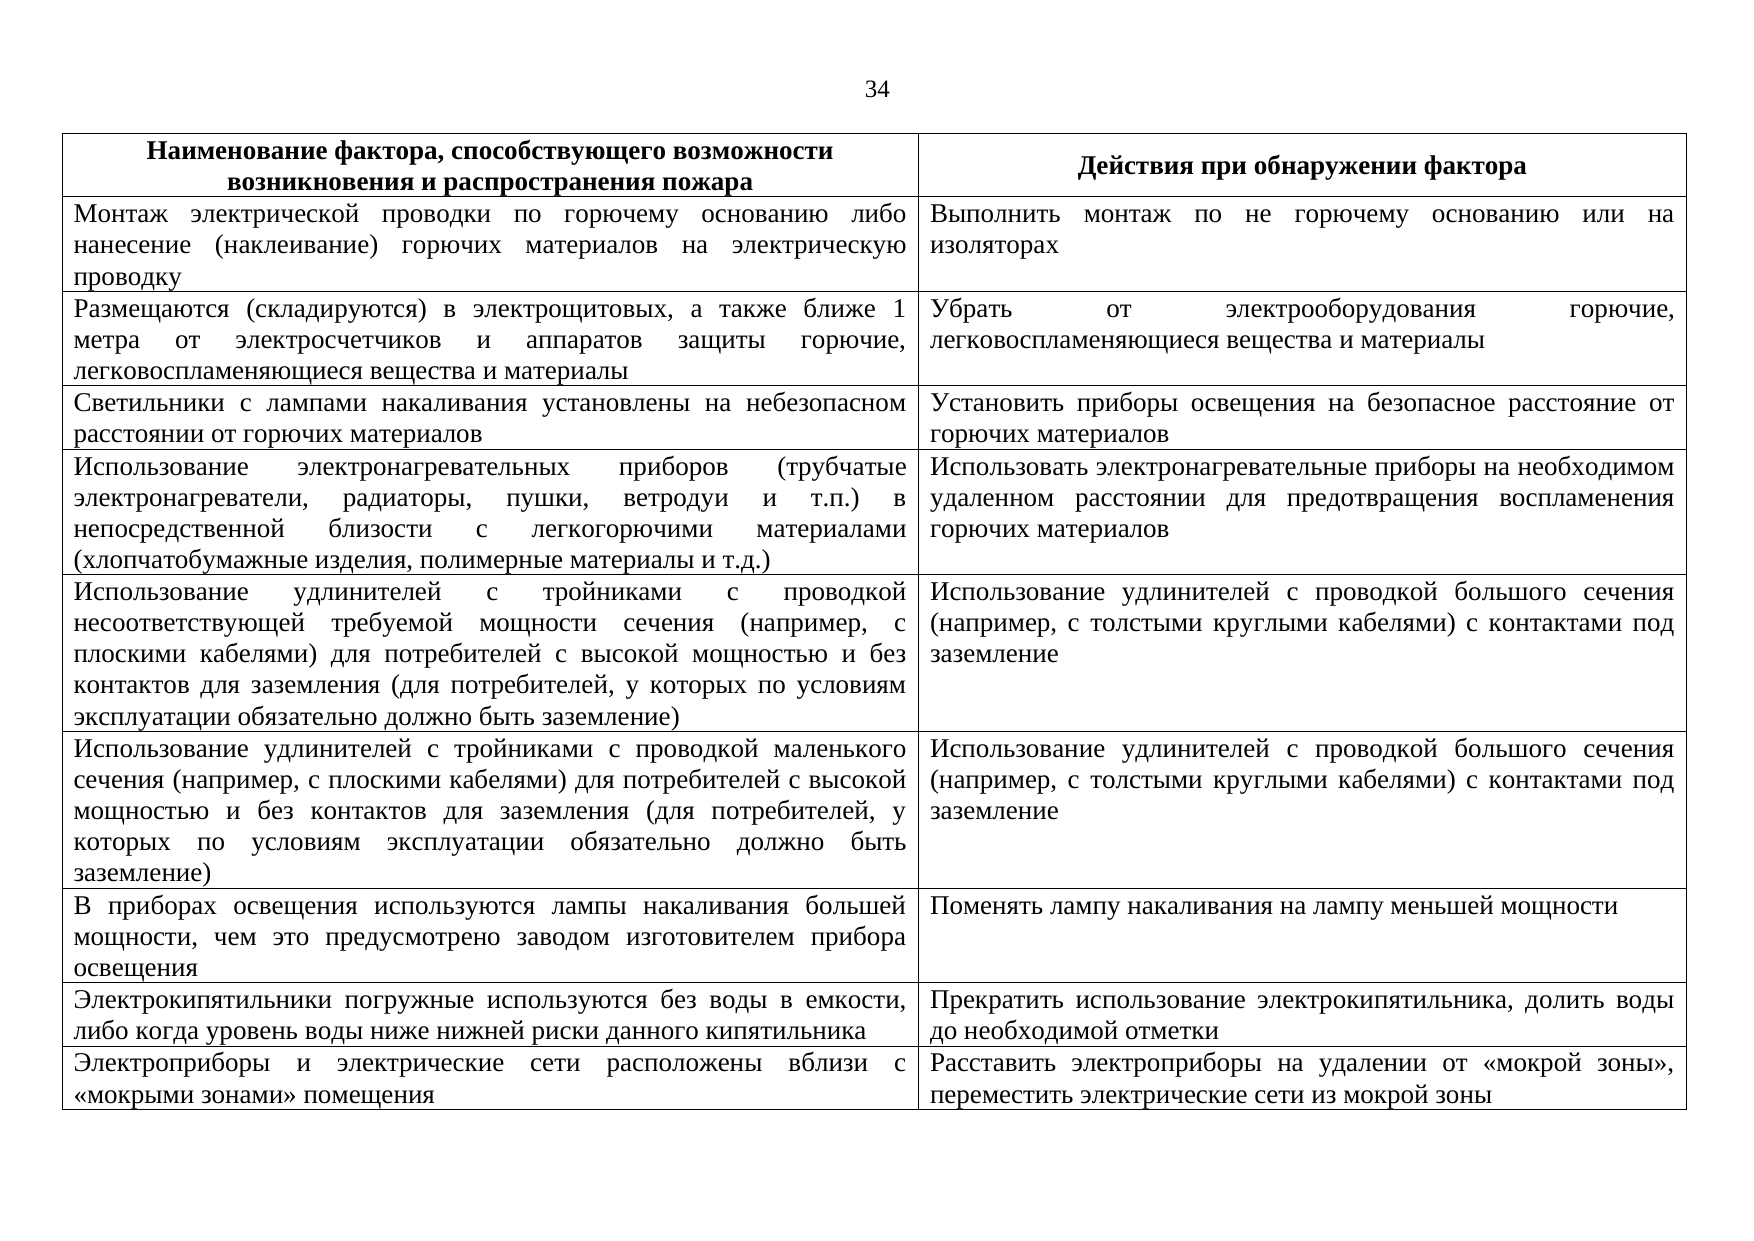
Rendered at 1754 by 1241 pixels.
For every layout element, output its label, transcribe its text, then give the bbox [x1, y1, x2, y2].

table_cell Расставить электроприборы на удалении от «мокрой зоны», переместить электрические сети из мокрой зоны [919, 1047, 1686, 1109]
table_cell Использование удлинителей с проводкой большого сечения (например, с толстыми круглыми кабелями) с контактами под заземление [919, 575, 1686, 731]
table_cell Электроприборы и электрические сети расположены вблизи с «мокрыми зонами» помещения [63, 1047, 918, 1109]
table_cell Установить приборы освещения на безопасное расстояние от горючих материалов [919, 386, 1686, 448]
table_cell Монтаж электрической проводки по горючему основанию либо нанесение (наклеивание) горючих материалов на электрическую проводку [63, 197, 918, 291]
table_cell Убрать от электрооборудования горючие, легковоспламеняющиеся вещества и материалы [919, 292, 1686, 385]
table_cell Размещаются (складируются) в электрощитовых, а также ближе 1 метра от электросчетчиков и аппаратов защиты горючие, легковоспламеняющиеся вещества и материалы [63, 292, 918, 385]
table_cell Прекратить использование электрокипятильника, долить воды до необходимой отметки [919, 983, 1686, 1046]
table_cell Поменять лампу накаливания на лампу меньшей мощности [919, 889, 1686, 982]
table_header Действия при обнаружении фактора [919, 134, 1686, 196]
table_cell Использование удлинителей с тройниками с проводкой несоответствующей требуемой мощности сечения (например, с плоскими кабелями) для потребителей с высокой мощностью и без контактов для заземления (для потребителей, у которых по условиям эксплуатации обязательно должно быть заземление) [63, 575, 918, 731]
table_cell Светильники с лампами накаливания установлены на небезопасном расстоянии от горючих материалов [63, 386, 918, 448]
table_cell В приборах освещения используются лампы накаливания большей мощности, чем это предусмотрено заводом изготовителем прибора освещения [63, 889, 918, 982]
table_cell Выполнить монтаж по не горючему основанию или на изоляторах [919, 197, 1686, 291]
table_cell Использование электронагревательных приборов (трубчатые электронагреватели, радиаторы, пушки, ветродуи и т.п.) в непосредственной близости с легкогорючими материалами (хлопчатобумажные изделия, полимерные материалы и т.д.) [63, 450, 918, 574]
table_header Наименование фактора, способствующего возможности возникновения и распространения пожара [63, 134, 918, 196]
table_cell Использование удлинителей с проводкой большого сечения (например, с толстыми круглыми кабелями) с контактами под заземление [919, 732, 1686, 888]
table_cell Электрокипятильники погружные используются без воды в емкости, либо когда уровень воды ниже нижней риски данного кипятильника [63, 983, 918, 1046]
table_cell Использование удлинителей с тройниками с проводкой маленького сечения (например, с плоскими кабелями) для потребителей с высокой мощностью и без контактов для заземления (для потребителей, у которых по условиям эксплуатации обязательно должно быть заземление) [63, 732, 918, 888]
table_cell Использовать электронагревательные приборы на необходимом удаленном расстоянии для предотвращения воспламенения горючих материалов [919, 450, 1686, 574]
